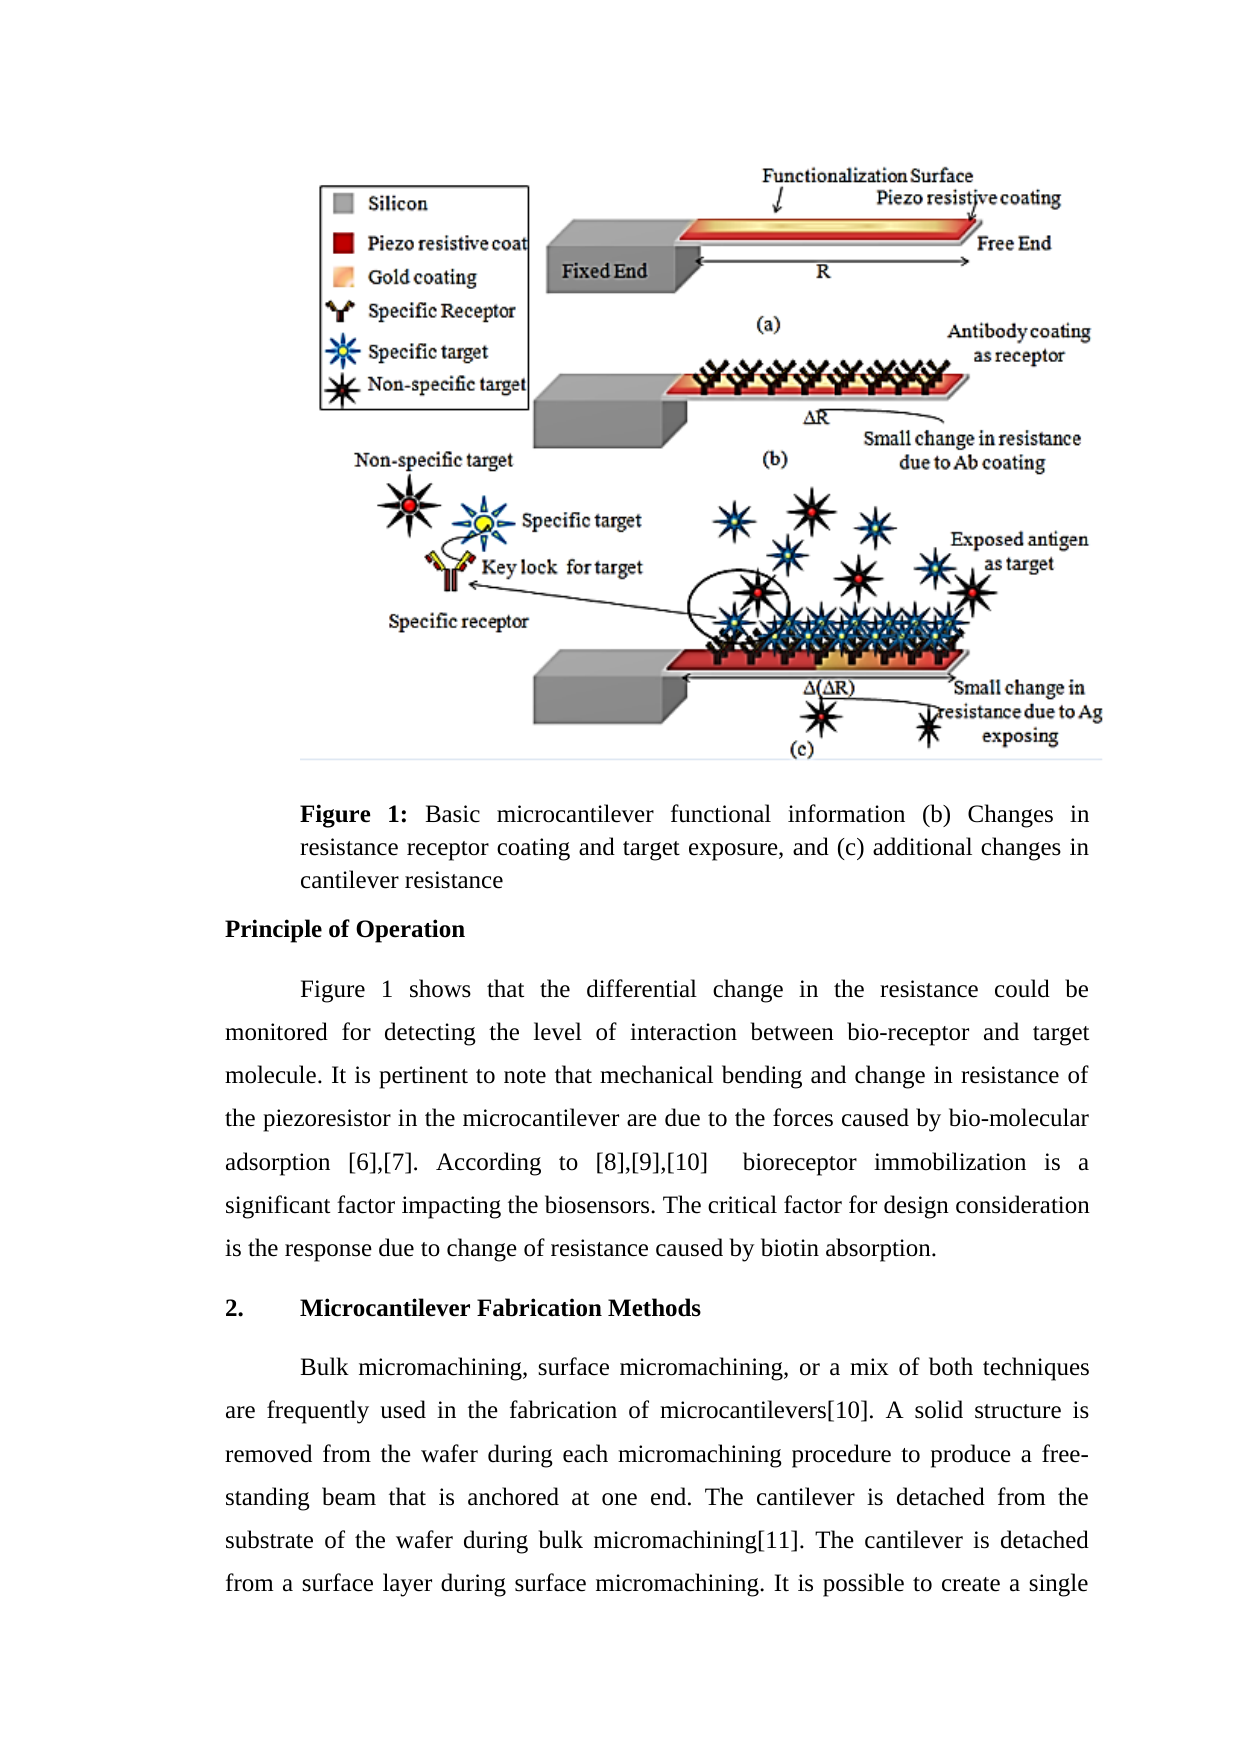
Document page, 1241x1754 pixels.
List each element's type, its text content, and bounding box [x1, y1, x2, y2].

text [225, 1352, 1090, 1597]
text Principle of Operation [225, 914, 1090, 943]
picture [300, 150, 1113, 768]
text Figure 1: Basic microcantilever functional information (b) Changes in resistance receptor coating and target exposure, and (c) additional changes in cantilever resistance [300, 799, 1090, 893]
text Figure 1 shows that the differential change in the resistance could be monitored for detecting the level of interaction between bio-receptor and target molecule. It is pertinent to note that mechanical bending and change in resistance of the piezoresistor in the microcantilever are due to the forces caused by bio-molecular adsorption [6],[7]. According to [8],[9],[10] bioreceptor immobilization is a significant factor impacting the biosensors. The critical factor for design consideration is the response due to change of resistance caused by biotin absorption. [225, 974, 1090, 1262]
text 2. Microcantilever Fabrication Methods [225, 1293, 1090, 1321]
